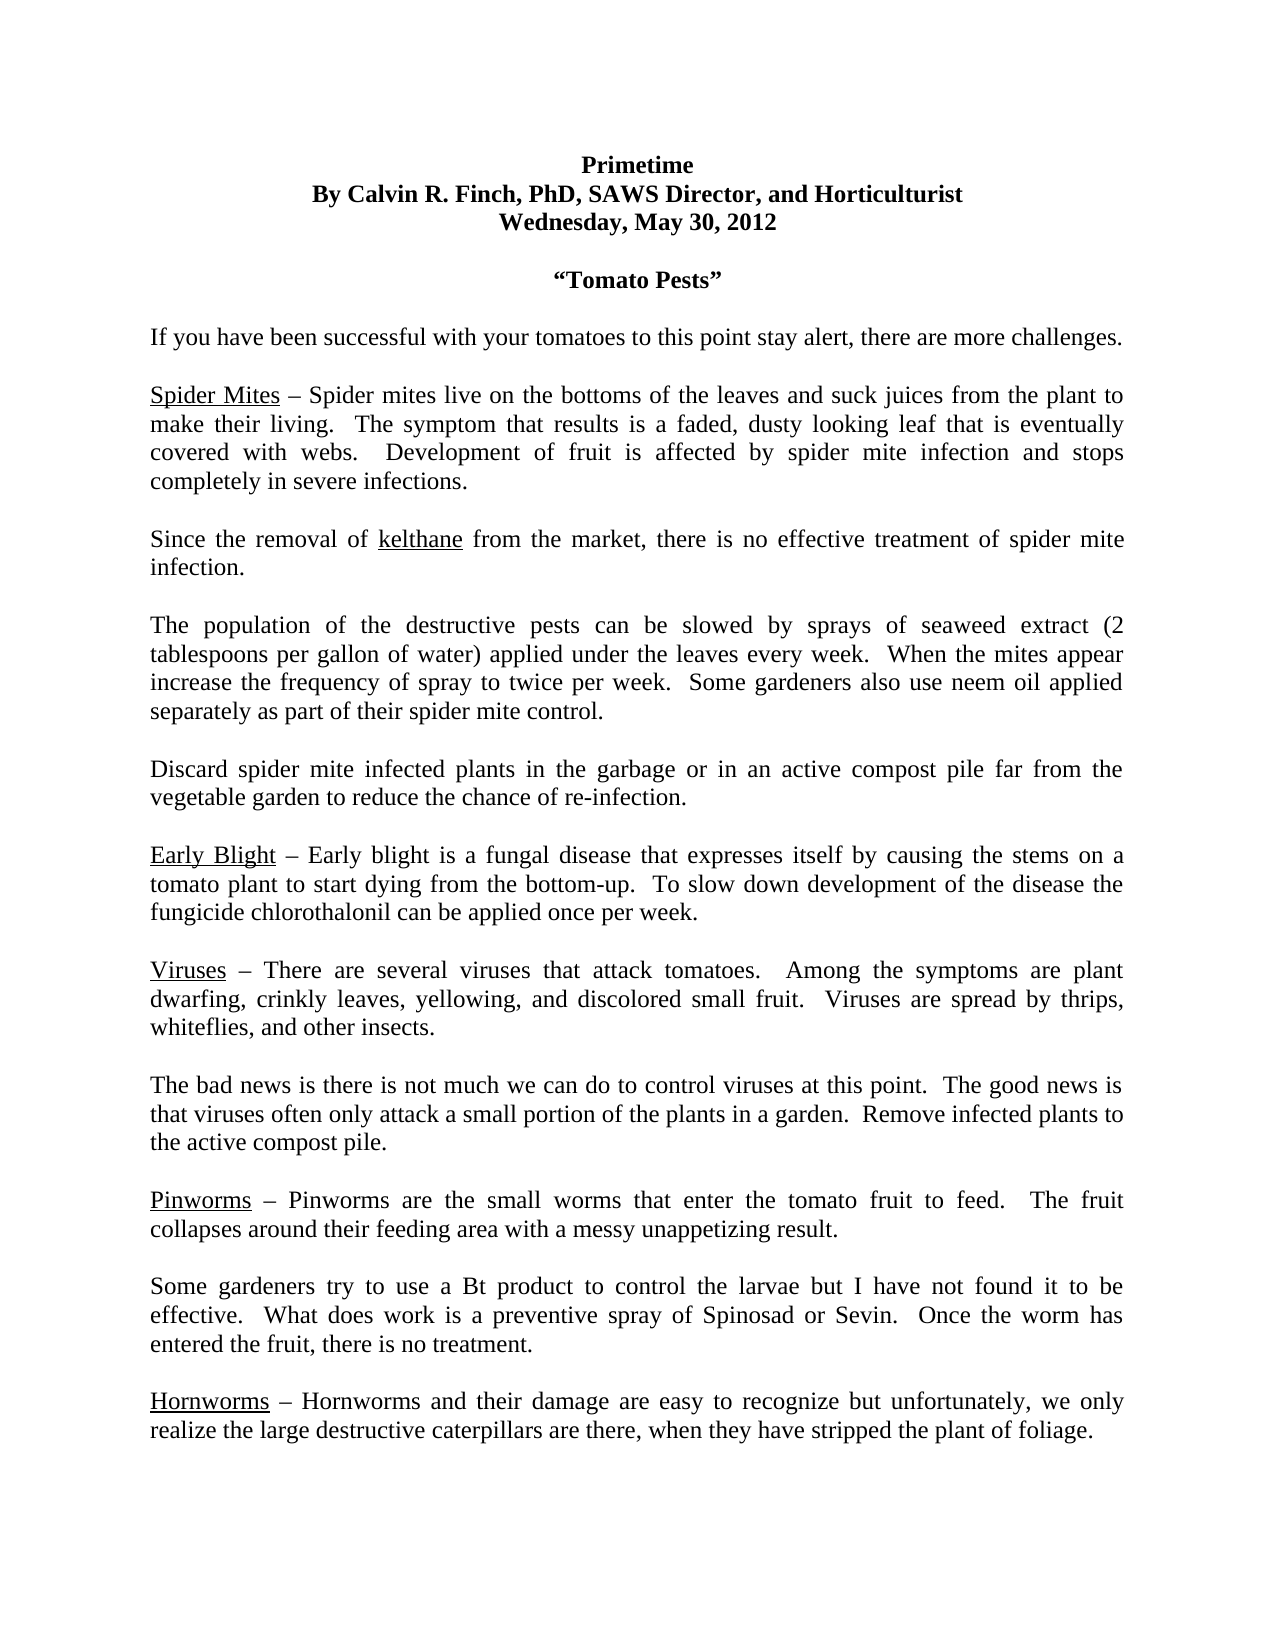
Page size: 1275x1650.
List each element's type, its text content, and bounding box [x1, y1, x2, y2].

subtitle Wednesday, May 30, 2012 [150, 207, 1125, 236]
text If you have been successful with your tomatoes to this point stay alert, there are more challenges. [150, 322, 1125, 351]
text Discard spider mite infected plants in the garbage or in an active compost pile far from the vegetable garden to reduce the chance of re-infection. [150, 754, 1125, 811]
text Primetime [150, 150, 1125, 179]
text Since the removal of kelthane from the market, there is no effective treatment of spider mite infection. [150, 524, 1125, 581]
text Early Blight – Early blight is a fungal disease that expresses itself by causing the stems on a tomato plant to start dying from the bottom-up. To slow down development of the disease the fungicide chlorothalonil can be applied once per week. [150, 840, 1125, 926]
text By Calvin R. Finch, PhD, SAWS Director, and Horticulturist [150, 179, 1125, 207]
text The population of the destructive pests can be slowed by sprays of seaweed extract (2 tablespoons per gallon of water) applied under the leaves every week. When the mites appear increase the frequency of spray to twice per week. Some gardeners also use neem oil applied separately as part of their spider mite control. [150, 610, 1125, 725]
text Spider Mites – Spider mites live on the bottoms of the leaves and suck juices from the plant to make their living. The symptom that results is a faded, dusty looking leaf that is eventually covered with webs. Development of fruit is affected by spider mite infection and stops completely in severe infections. [150, 380, 1125, 495]
text Viruses – There are several viruses that attack tomatoes. Among the symptoms are plant dwarfing, crinkly leaves, yellowing, and discolored small fruit. Viruses are spread by thrips, whiteflies, and other insects. [150, 955, 1125, 1041]
text Hornworms – Hornworms and their damage are easy to recognize but unfortunately, we only realize the large destructive caterpillars are there, when they have stripped the plant of foliage. [150, 1386, 1125, 1444]
text The bad news is there is not much we can do to control viruses at this point. The good news is that viruses often only attack a small portion of the plants in a garden. Remove infected plants to the active compost pile. [150, 1070, 1125, 1156]
text “Tomato Pests” [150, 265, 1125, 294]
text Pinworms – Pinworms are the small worms that enter the tomato fruit to feed. The fruit collapses around their feeding area with a messy unappetizing result. [150, 1185, 1125, 1242]
text Some gardeners try to use a Bt product to control the larvae but I have not found it to be effective. What does work is a preventive spray of Spinosad or Sevin. Once the worm has entered the fruit, there is no treatment. [150, 1271, 1125, 1357]
